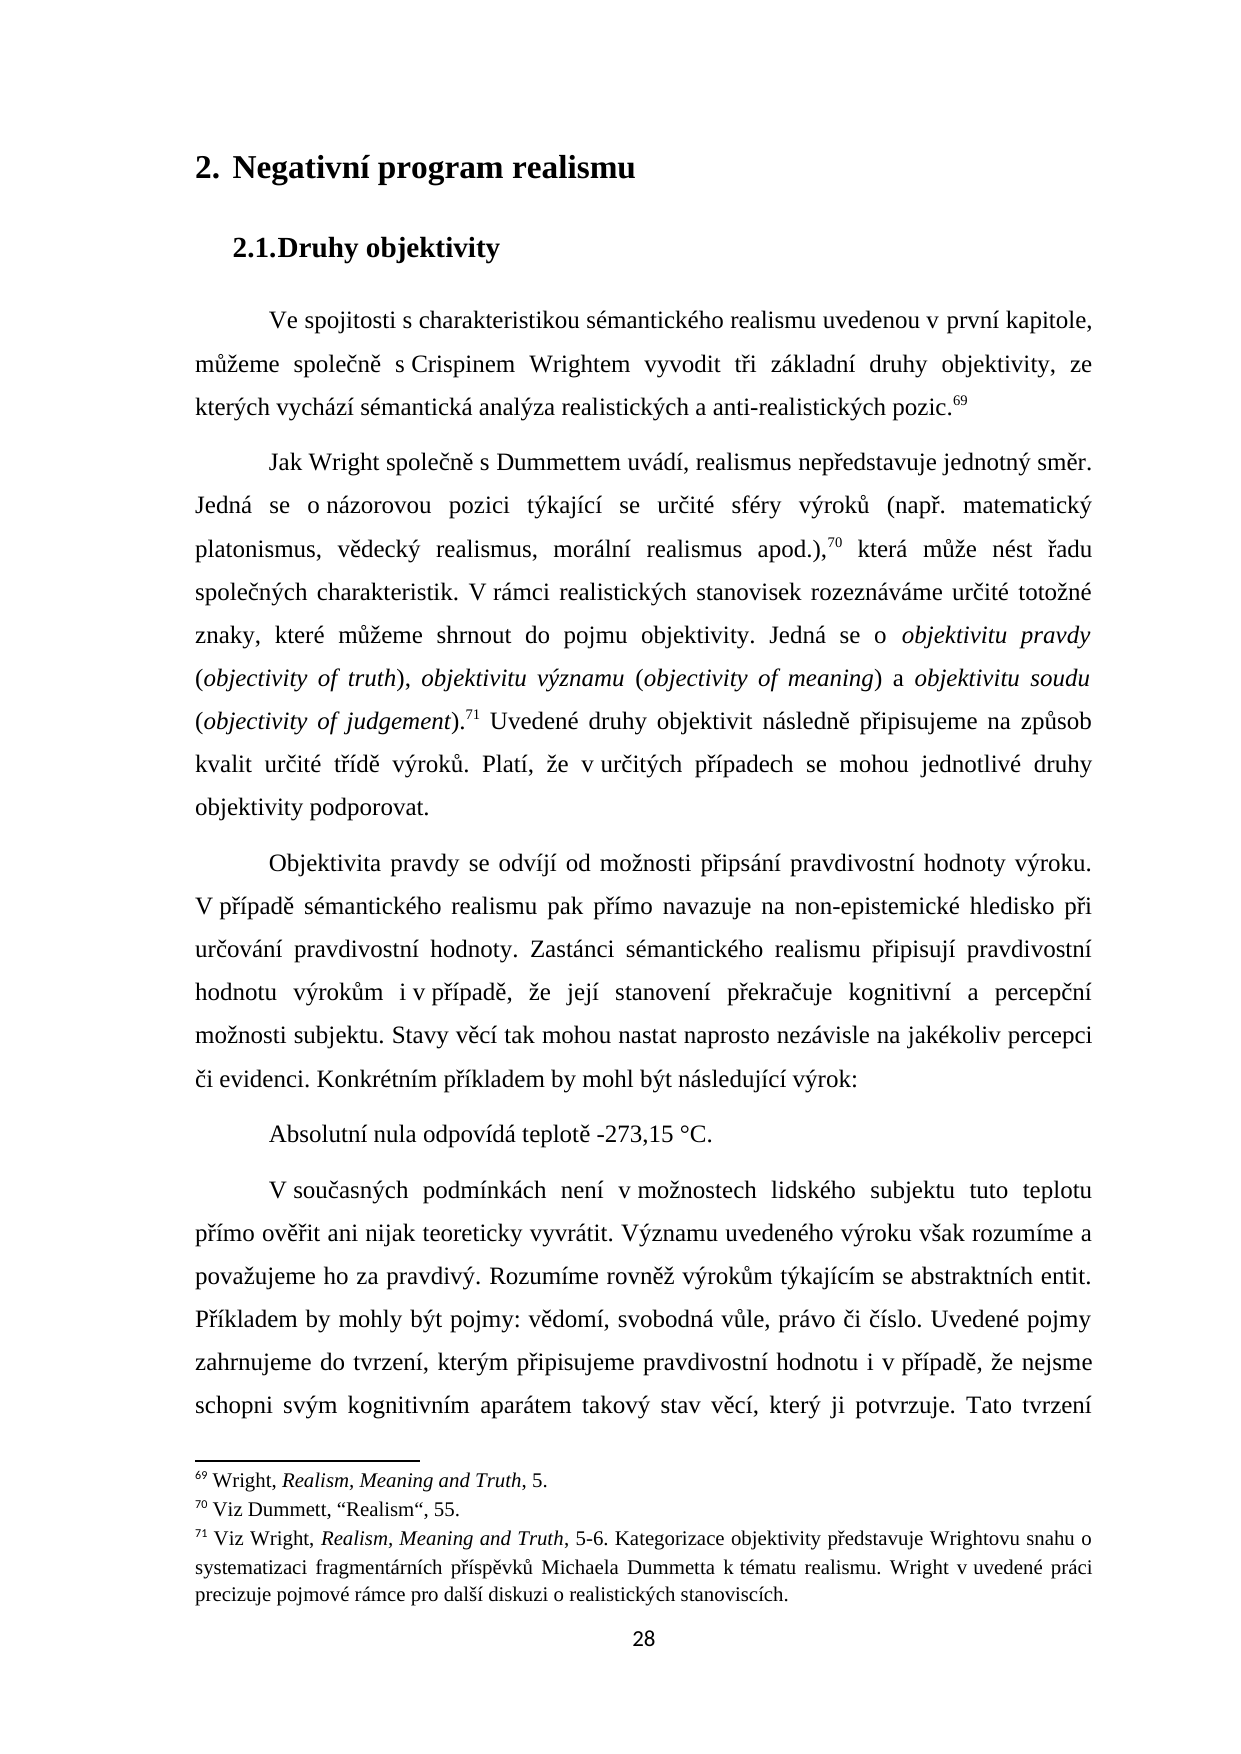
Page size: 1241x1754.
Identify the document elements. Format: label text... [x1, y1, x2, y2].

text Ve spojitosti s charakteristikou sémantického realismu uvedenou v první kapitole, můžeme společně s Crispinem Wrightem vyvodit tři základní druhy objektivity, ze kterých vychází sémantická analýza realistických a anti-realistických pozic. [195, 306, 1092, 421]
text Jak Wright společně s Dummettem uvádí, realismus nepředstavuje jednotný směr. Jedná se o názorovou pozici týkající se určité sféry výroků (např. matematický platonismus, vědecký realismus, morální realismus apod.), která může nést řadu společných charakteristik. V rámci realistických stanovisek rozeznáváme určité totožné znaky, které můžeme shrnout do pojmu objektivity. Jedná se o objektivitu pravdy (objectivity of truth), objektivitu významu (objectivity of meaning) a objektivitu soudu (objectivity of judgement). Uvedené druhy objektivit následně připisujeme na způsob kvalit určité třídě výroků. Platí, že v určitých případech se mohou jednotlivé druhy objektivity podporovat. [195, 447, 1092, 821]
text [195, 1175, 1092, 1419]
subtitle Druhy objektivity [232, 230, 1092, 264]
text Objektivita pravdy se odvíjí od možnosti připsání pravdivostní hodnoty výroku. V případě sémantického realismu pak přímo navazuje na non-epistemické hledisko při určování pravdivostní hodnoty. Zastánci sémantického realismu připisují pravdivostní hodnotu výrokům i v případě, že její stanovení překračuje kognitivní a percepční možnosti subjektu. Stavy věcí tak mohou nastat naprosto nezávisle na jakékoliv percepci či evidenci. Konkrétním příkladem by mohl být následující výrok: [195, 848, 1092, 1092]
list Negativní program realismu [195, 148, 1092, 186]
text Absolutní nula odpovídá teplotě -273,15 °C. [195, 1119, 1092, 1148]
